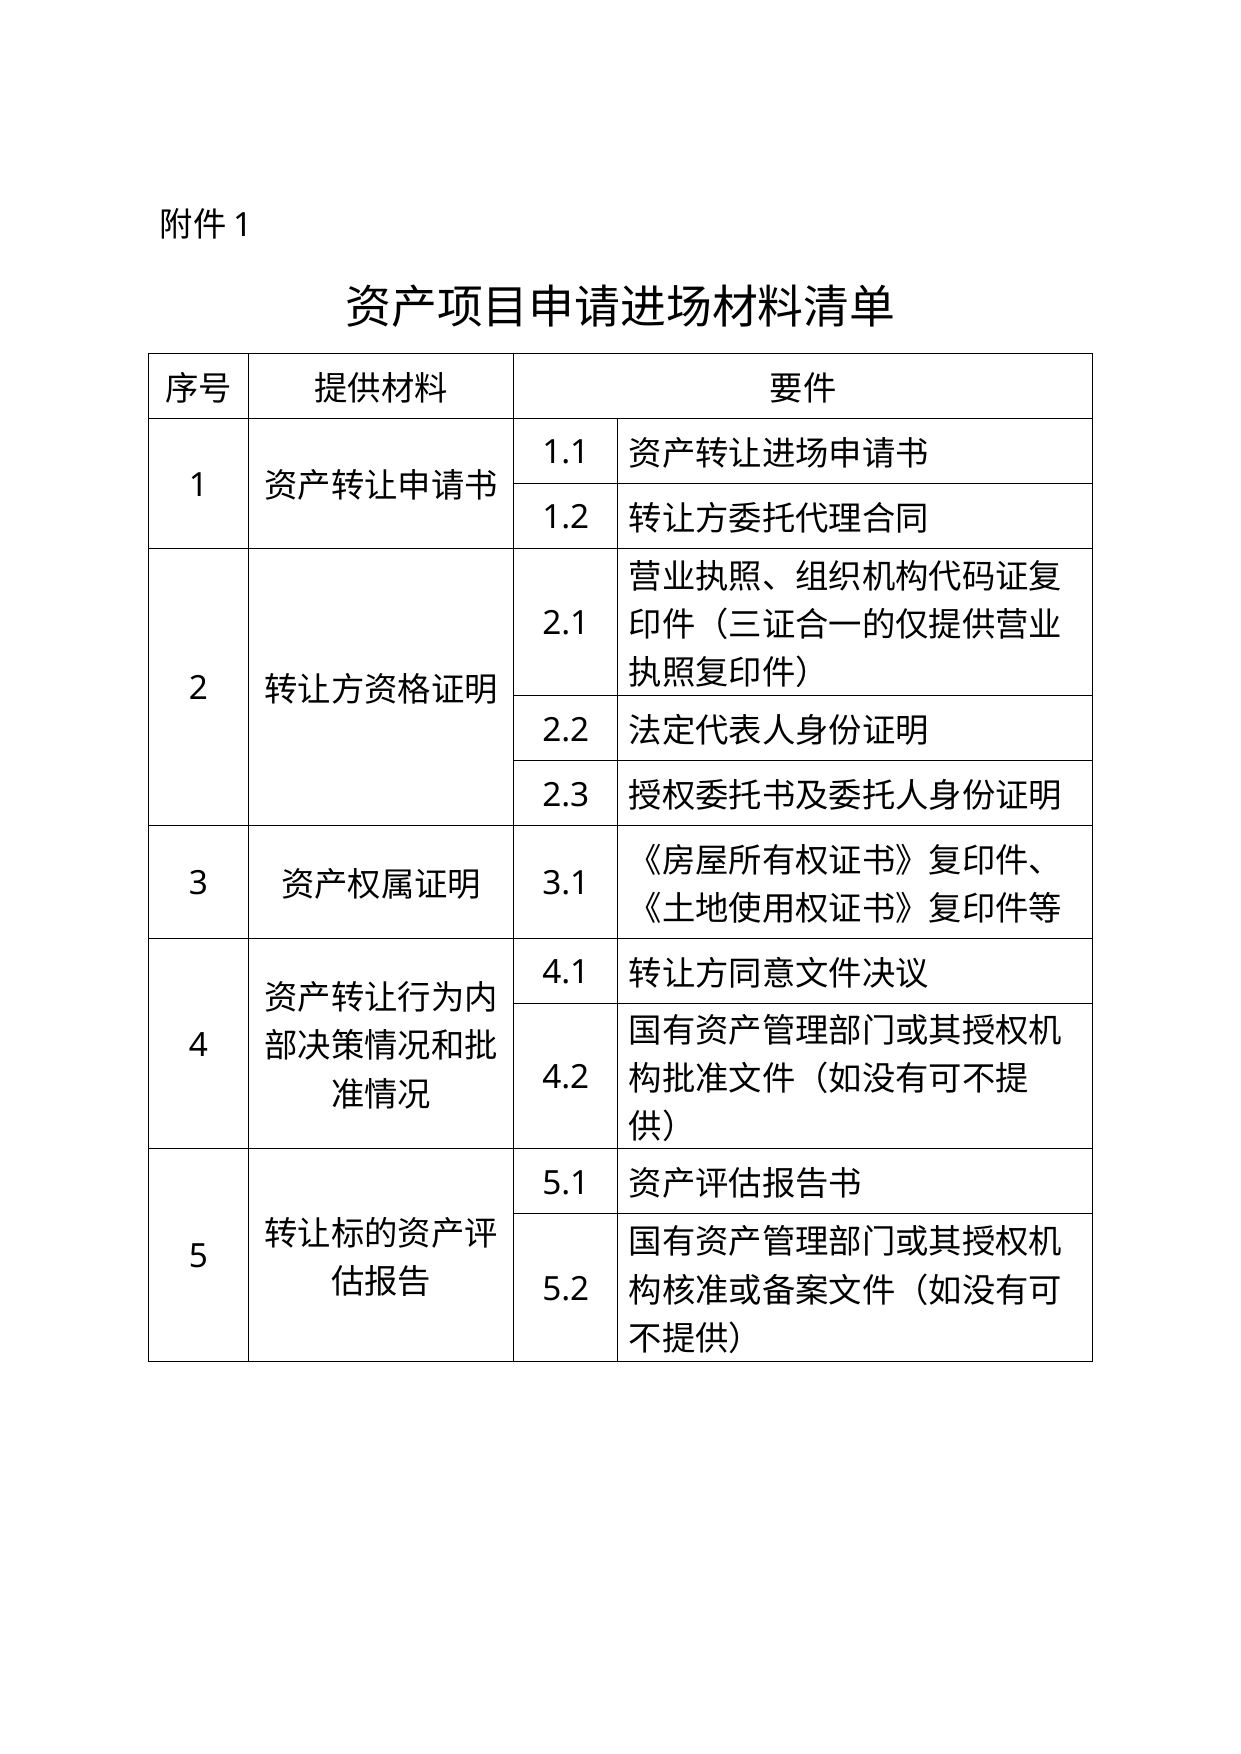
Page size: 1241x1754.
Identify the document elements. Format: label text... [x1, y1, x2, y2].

table_cell 2 [149, 549, 248, 825]
table_cell 4.2 [514, 1004, 617, 1148]
table_cell 1.2 [514, 484, 617, 547]
table_cell 国有资产管理部门或其授权机构核准或备案文件（如没有可不提供） [618, 1214, 1092, 1361]
table_cell 资产权属证明 [249, 826, 513, 937]
table_cell 3 [149, 826, 248, 937]
table_cell 3.1 [514, 826, 617, 937]
table_cell 转让方委托代理合同 [618, 484, 1092, 547]
table_cell 5 [149, 1149, 248, 1361]
table_cell 资产转让进场申请书 [618, 419, 1092, 482]
table_cell 5.1 [514, 1149, 617, 1213]
table_cell 2.1 [514, 549, 617, 695]
table_cell 资产转让申请书 [249, 419, 513, 547]
table_cell 1 [149, 419, 248, 547]
table_cell 授权委托书及委托人身份证明 [618, 761, 1092, 825]
table_cell 1.1 [514, 419, 617, 482]
table_cell 转让标的资产评估报告 [249, 1149, 513, 1361]
text 资产项目申请进场材料清单 [159, 255, 1081, 352]
text 附件1 [159, 190, 1081, 255]
table_cell 4 [149, 939, 248, 1148]
table_header 序号 [149, 354, 248, 417]
table_cell 法定代表人身份证明 [618, 696, 1092, 760]
table_header 提供材料 [249, 354, 513, 417]
table_cell 资产评估报告书 [618, 1149, 1092, 1213]
table_cell 《房屋所有权证书》复印件、《土地使用权证书》复印件等 [618, 826, 1092, 937]
table_cell 5.2 [514, 1214, 617, 1361]
table_cell 2.3 [514, 761, 617, 825]
table_cell 资产转让行为内部决策情况和批准情况 [249, 939, 513, 1148]
table_cell 国有资产管理部门或其授权机构批准文件（如没有可不提供） [618, 1004, 1092, 1148]
table_cell 转让方同意文件决议 [618, 939, 1092, 1002]
table_cell 4.1 [514, 939, 617, 1002]
table_cell 2.2 [514, 696, 617, 760]
table_cell 转让方资格证明 [249, 549, 513, 825]
table_cell 营业执照、组织机构代码证复印件（三证合一的仅提供营业执照复印件） [618, 549, 1092, 695]
table_header 要件 [514, 354, 1092, 417]
